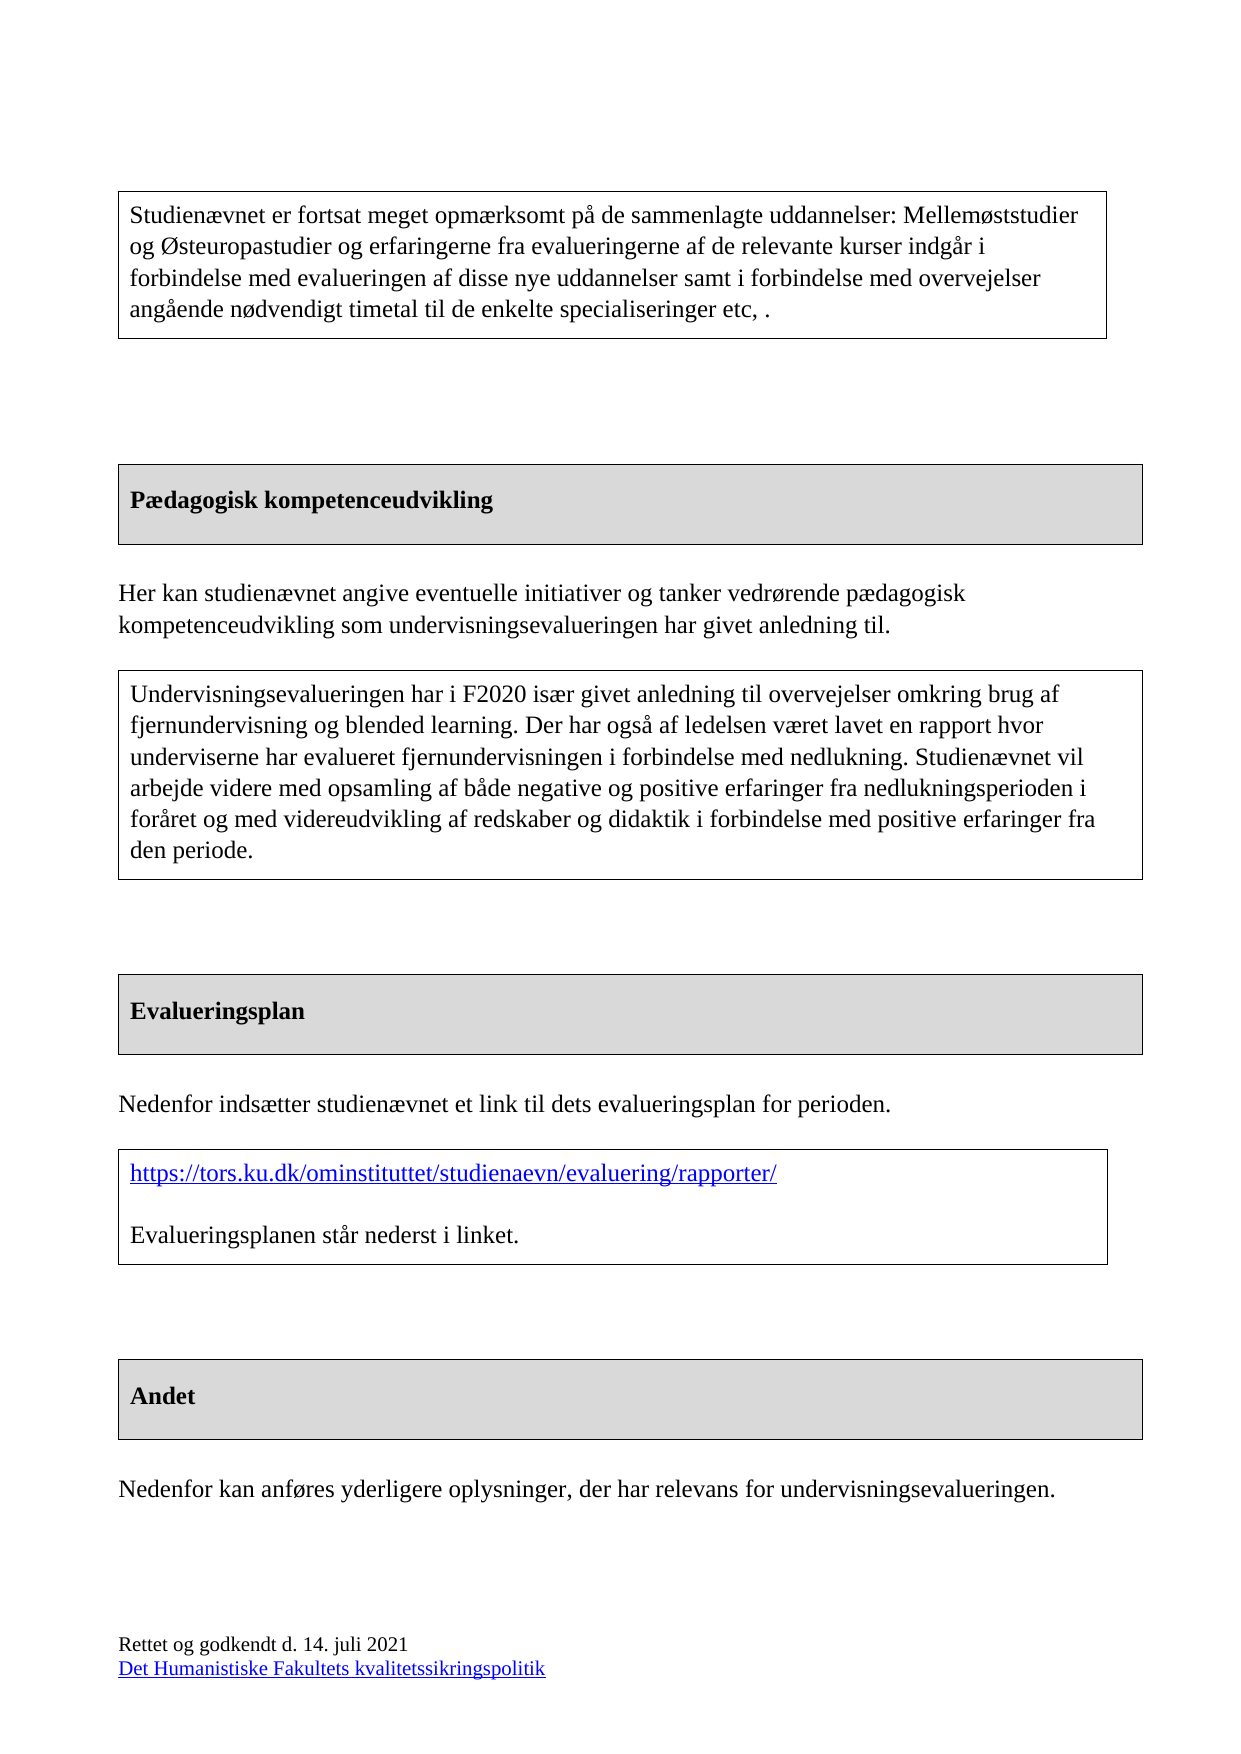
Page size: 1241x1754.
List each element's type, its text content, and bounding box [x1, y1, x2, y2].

text Nedenfor indsætter studienævnet et link til dets evalueringsplan for perioden. [118, 1086, 1107, 1117]
table_header Andet [119, 1360, 1142, 1439]
text Her kan studienævnet angive eventuelle initiativer og tanker vedrørende pædagogisk kompetenceudvikling som undervisningsevalueringen har givet anledning til. [118, 576, 1107, 638]
table_header https://tors.ku.dk/ominstituttet/studienaevn/evaluering/rapporter/ Evalueringsplanen står nederst i linket. [119, 1150, 1107, 1264]
table_header Studienævnet er fortsat meget opmærksomt på de sammenlagte uddannelser: Mellemøststudier og Østeuropastudier og erfaringerne fra evalueringerne af de relevante kurser indgår i forbindelse med evalueringen af disse nye uddannelser samt i forbindelse med overvejelser angående nødvendigt timetal til de enkelte specialiseringer etc, . [119, 192, 1106, 337]
text Nedenfor kan anføres yderligere oplysninger, der har relevans for undervisningsevalueringen. [118, 1471, 1107, 1503]
table_header Undervisningsevalueringen har i F2020 især givet anledning til overvejelser omkring brug af fjernundervisning og blended learning. Der har også af ledelsen været lavet en rapport hvor underviserne har evalueret fjernundervisningen i forbindelse med nedlukning. Studienævnet vil arbejde videre med opsamling af både negative og positive erfaringer fra nedlukningsperioden i foråret og med videreudvikling af redskaber og didaktik i forbindelse med positive erfaringer fra den periode. [119, 671, 1142, 879]
table_header Evalueringsplan [119, 975, 1142, 1054]
table_header Pædagogisk kompetenceudvikling [119, 465, 1142, 544]
